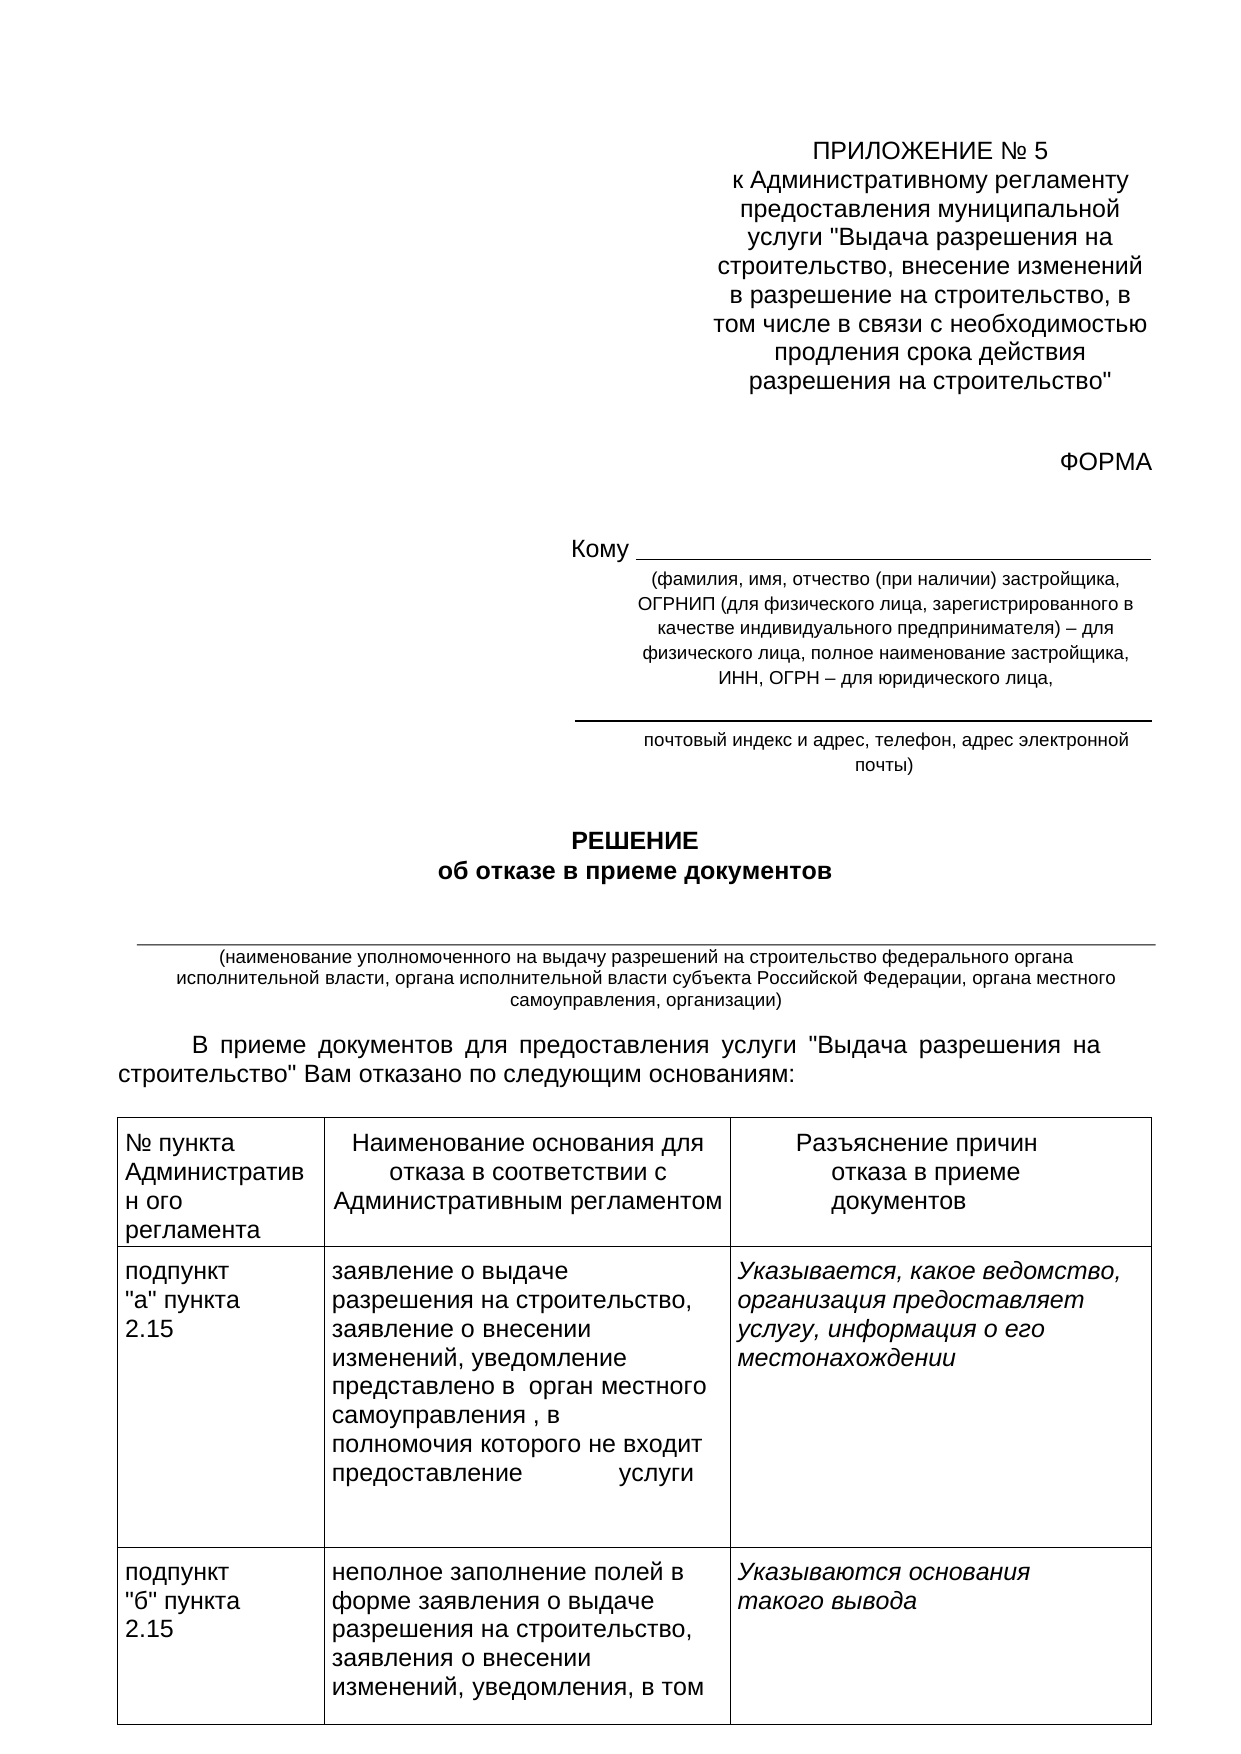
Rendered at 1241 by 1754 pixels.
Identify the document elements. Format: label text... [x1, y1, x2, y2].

table_header № пункта Административн ого регламента [118, 1118, 324, 1246]
text ФОРМА [106, 446, 1152, 475]
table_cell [118, 1548, 324, 1724]
text почтовый индекс и адрес, телефон, адрес электронной почты) [644, 718, 1129, 776]
table_header Наименование основания для отказа в соответствии с Административным регламентом [325, 1118, 730, 1246]
text В приеме документов для предоставления услуги "Выдача разрешения на строительство" Вам отказано по следующим основаниям: [118, 1030, 1167, 1088]
text (фамилия, имя, отчество (при наличии) застройщика, ОГРНИП (для физического лица, зарегистрированного в качестве индивидуального предпринимателя) – для физического лица, полное наименование застройщика, ИНН, ОГРН – для юридического лица, [633, 568, 1138, 688]
text (наименование уполномоченного на выдачу разрешений на строительство федерального органа исполнительной власти, органа исполнительной власти субъекта Российской Федерации, органа местного самоуправления, организации) [173, 940, 1119, 1010]
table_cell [731, 1548, 1151, 1724]
table_cell Указывается, какое ведомство, организация предоставляет услугу, информация о его местонахождении [731, 1247, 1151, 1547]
text Кому [571, 534, 1167, 562]
text об отказе в приеме документов [115, 856, 1154, 885]
text ПРИЛОЖЕНИЕ № 5 [706, 136, 1154, 165]
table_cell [325, 1548, 730, 1724]
table_header Разъяснение причин отказа в приеме документов [731, 1118, 1151, 1246]
subtitle РЕШЕНИЕ [115, 822, 1154, 856]
table_cell заявление о выдаче разрешения на строительство, заявление о внесении изменений, уведомление представлено в орган местного самоуправления , в полномочия которого не входит предоставление услуги [325, 1247, 730, 1547]
table_cell подпункт "а" пункта 2.15 [118, 1247, 324, 1547]
text к Административному регламенту предоставления муниципальной услуги "Выдача разрешения на строительство, внесение изменений в разрешение на строительство, в том числе в связи с необходимостью продления срока действия разрешения на строительство" [711, 165, 1149, 395]
